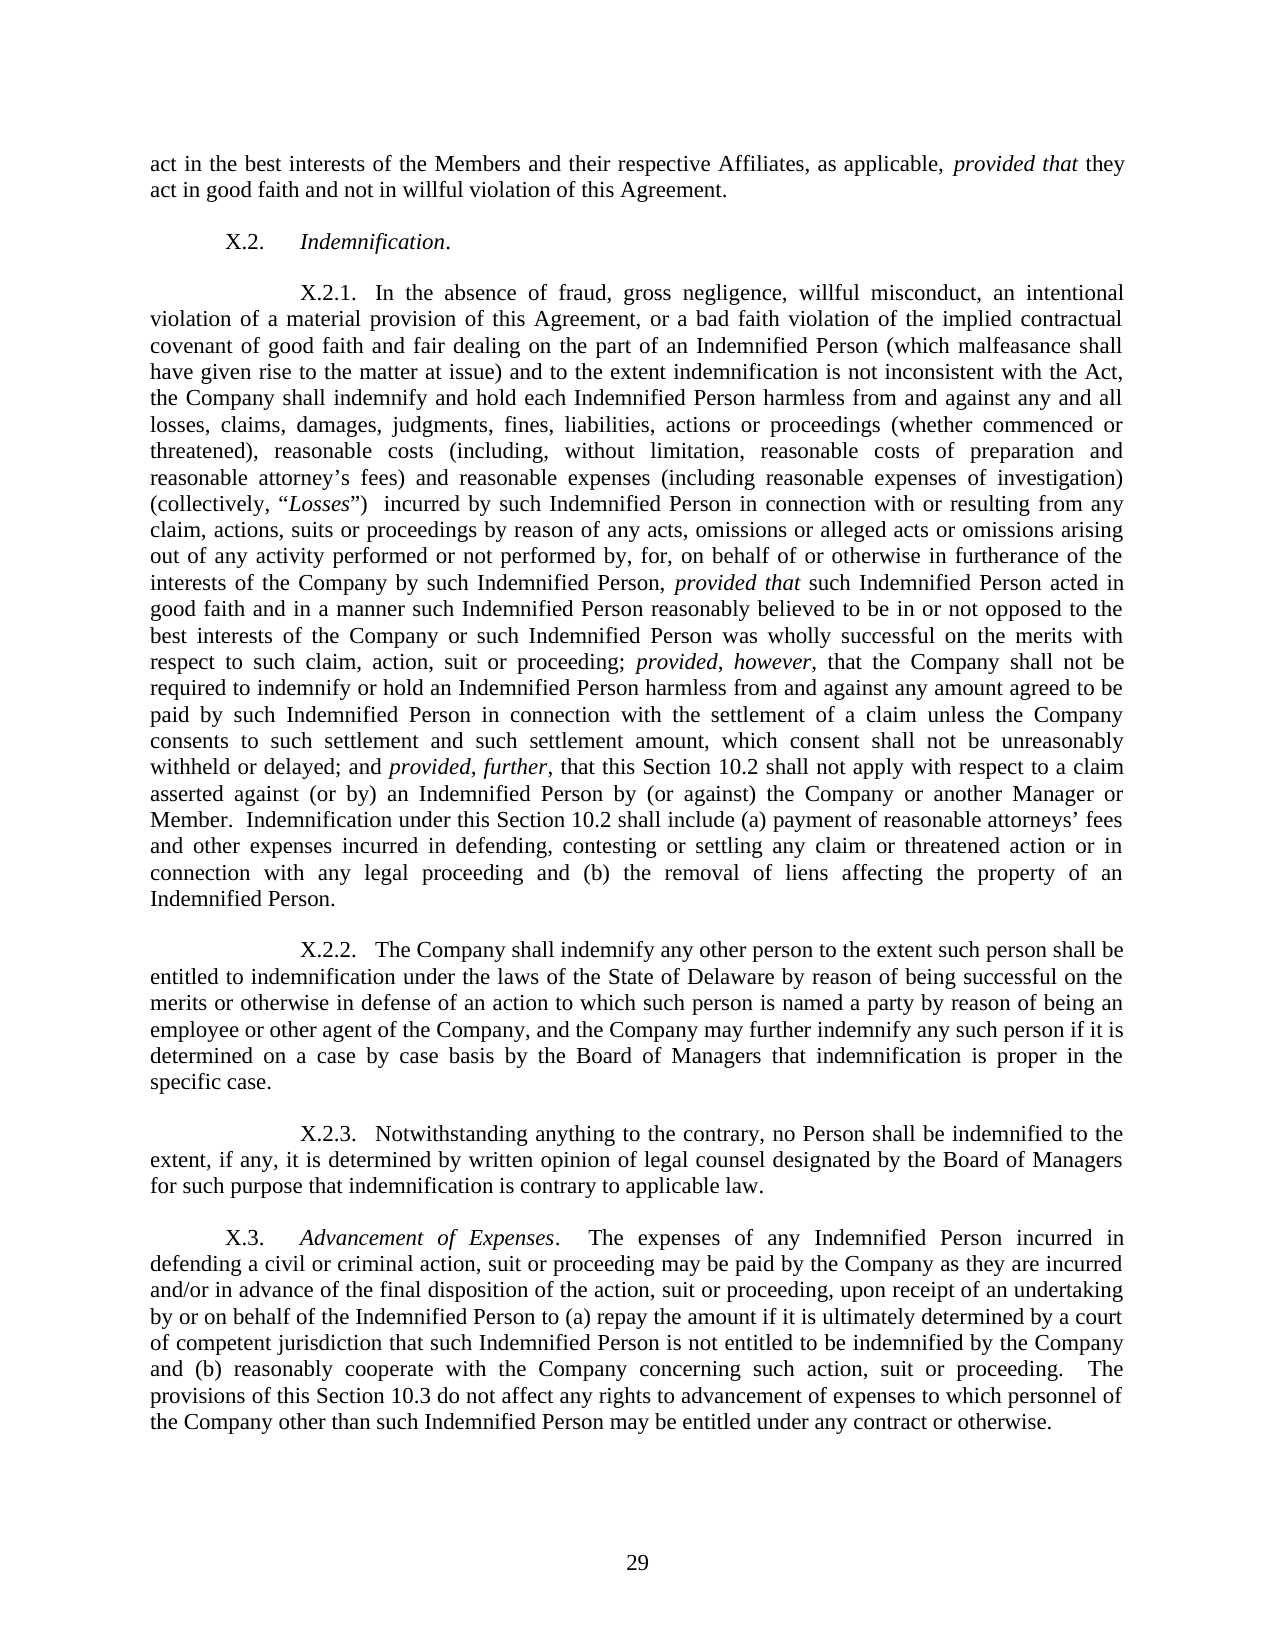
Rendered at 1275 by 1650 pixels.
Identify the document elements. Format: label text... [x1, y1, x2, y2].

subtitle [150, 150, 1125, 203]
subtitle Advancement of Expenses. The expenses of any Indemnified Person incurred in defending a civil or criminal action, suit or proceeding may be paid by the Company as they are incurred and/or in advance of the final disposition of the action, suit or proceeding, upon receipt of an undertaking by or on behalf of the Indemnified Person to (a) repay the amount if it is ultimately determined by a court of competent jurisdiction that such Indemnified Person is not entitled to be indemnified by the Company and (b) reasonably cooperate with the Company concerning such action, suit or proceeding. The provisions of this Section 10.3 do not affect any rights to advancement of expenses to which personnel of the Company other than such Indemnified Person may be entitled under any contract or otherwise. [150, 1224, 1125, 1434]
subtitle The Company shall indemnify any other person to the extent such person shall be entitled to indemnification under the laws of the State of Delaware by reason of being successful on the merits or otherwise in defense of an action to which such person is named a party by reason of being an employee or other agent of the Company, and the Company may further indemnify any such person if it is determined on a case by case basis by the Board of Managers that indemnification is proper in the specific case. [150, 937, 1125, 1095]
subtitle Notwithstanding anything to the contrary, no Person shall be indemnified to the extent, if any, it is determined by written opinion of legal counsel designated by the Board of Managers for such purpose that indemnification is contrary to applicable law. [150, 1120, 1125, 1199]
subtitle Indemnification. [150, 228, 1125, 254]
subtitle In the absence of fraud, gross negligence, willful misconduct, an intentional violation of a material provision of this Agreement, or a bad faith violation of the implied contractual covenant of good faith and fair dealing on the part of an Indemnified Person (which malfeasance shall have given rise to the matter at issue) and to the extent indemnification is not inconsistent with the Act, the Company shall indemnify and hold each Indemnified Person harmless from and against any and all losses, claims, damages, judgments, fines, liabilities, actions or proceedings (whether commenced or threatened), reasonable costs (including, without limitation, reasonable costs of preparation and reasonable attorney’s fees) and reasonable expenses (including reasonable expenses of investigation) (collectively, “Losses”) incurred by such Indemnified Person in connection with or resulting from any claim, actions, suits or proceedings by reason of any acts, omissions or alleged acts or omissions arising out of any activity performed or not performed by, for, on behalf of or otherwise in furtherance of the interests of the Company by such Indemnified Person, provided that such Indemnified Person acted in good faith and in a manner such Indemnified Person reasonably believed to be in or not opposed to the best interests of the Company or such Indemnified Person was wholly successful on the merits with respect to such claim, action, suit or proceeding; provided, however, that the Company shall not be required to indemnify or hold an Indemnified Person harmless from and against any amount agreed to be paid by such Indemnified Person in connection with the settlement of a claim unless the Company consents to such settlement and such settlement amount, which consent shall not be unreasonably withheld or delayed; and provided, further, that this Section 10.2 shall not apply with respect to a claim asserted against (or by) an Indemnified Person by (or against) the Company or another Manager or Member. Indemnification under this Section 10.2 shall include (a) payment of reasonable attorneys’ fees and other expenses incurred in defending, contesting or settling any claim or threatened action or in connection with any legal proceeding and (b) the removal of liens affecting the property of an Indemnified Person. [150, 279, 1125, 912]
